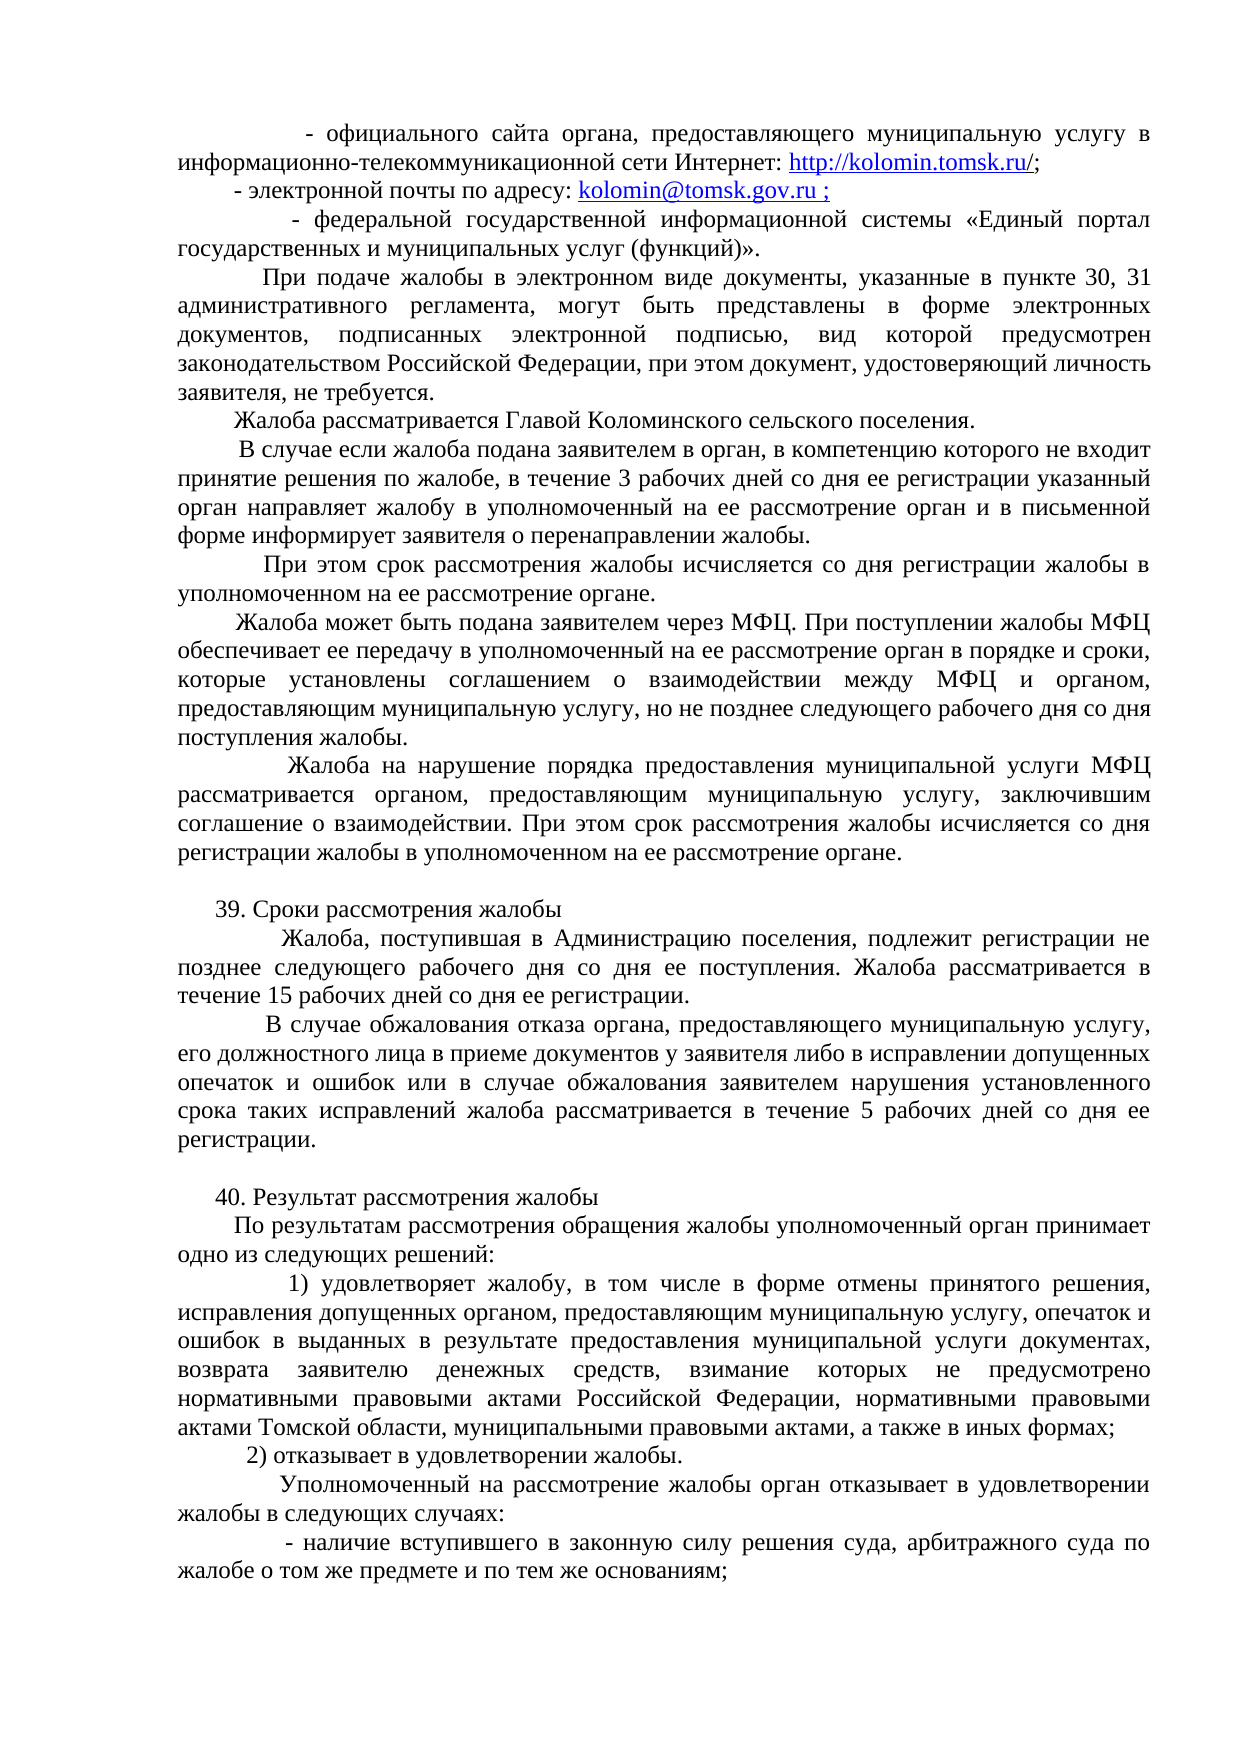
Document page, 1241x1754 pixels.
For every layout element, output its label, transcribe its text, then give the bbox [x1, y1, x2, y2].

text При подаче жалобы в электронном виде документы, указанные в пункте 30, 31 административного регламента, могут быть представлены в форме электронных документов, подписанных электронной подписью, вид которой предусмотрен законодательством Российской Федерации, при этом документ, удостоверяющий личность заявителя, не требуется. [177, 262, 1152, 406]
text В случае если жалоба подана заявителем в орган, в компетенцию которого не входит принятие решения по жалобе, в течение 3 рабочих дней со дня ее регистрации указанный орган направляет жалобу в уполномоченный на ее рассмотрение орган и в письменной форме информирует заявителя о перенаправлении жалобы. [177, 434, 1152, 549]
text 39. Сроки рассмотрения жалобы [177, 894, 1152, 923]
text 2) отказывает в удовлетворении жалобы. [177, 1441, 1152, 1469]
text Уполномоченный на рассмотрение жалобы орган отказывает в удовлетворении жалобы в следующих случаях: [177, 1469, 1152, 1527]
text - электронной почты по адресу: kolomin@tomsk.gov.ru ; [177, 176, 1152, 204]
text Жалоба может быть подана заявителем через МФЦ. При поступлении жалобы МФЦ обеспечивает ее передачу в уполномоченный на ее рассмотрение орган в порядке и сроки, которые установлены соглашением о взаимодействии между МФЦ и органом, предоставляющим муниципальную услугу, но не позднее следующего рабочего дня со дня поступления жалобы. [177, 607, 1152, 751]
text 1) удовлетворяет жалобу, в том числе в форме отмены принятого решения, исправления допущенных органом, предоставляющим муниципальную услугу, опечаток и ошибок в выданных в результате предоставления муниципальной услуги документах, возврата заявителю денежных средств, взимание которых не предусмотрено нормативными правовыми актами Российской Федерации, нормативными правовыми актами Томской области, муниципальными правовыми актами, а также в иных формах; [177, 1268, 1152, 1441]
text - федеральной государственной информационной системы «Единый портал государственных и муниципальных услуг (функций)». [177, 204, 1152, 262]
text Жалоба рассматривается Главой Коломинского сельского поселения. [177, 406, 1152, 434]
text По результатам рассмотрения обращения жалобы уполномоченный орган принимает одно из следующих решений: [177, 1211, 1152, 1268]
text - официального сайта органа, предоставляющего муниципальную услугу в информационно-телекоммуникационной сети Интернет: http://kolomin.tomsk.ru/; [177, 118, 1152, 176]
text - наличие вступившего в законную силу решения суда, арбитражного суда по жалобе о том же предмете и по тем же основаниям; [177, 1527, 1152, 1584]
text При этом срок рассмотрения жалобы исчисляется со дня регистрации жалобы в уполномоченном на ее рассмотрение органе. [177, 549, 1152, 607]
text Жалоба на нарушение порядка предоставления муниципальной услуги МФЦ рассматривается органом, предоставляющим муниципальную услугу, заключившим соглашение о взаимодействии. При этом срок рассмотрения жалобы исчисляется со дня регистрации жалобы в уполномоченном на ее рассмотрение органе. [177, 751, 1152, 866]
text 40. Результат рассмотрения жалобы [177, 1182, 1152, 1211]
text Жалоба, поступившая в Администрацию поселения, подлежит регистрации не позднее следующего рабочего дня со дня ее поступления. Жалоба рассматривается в течение 15 рабочих дней со дня ее регистрации. [177, 923, 1152, 1009]
text В случае обжалования отказа органа, предоставляющего муниципальную услугу, его должностного лица в приеме документов у заявителя либо в исправлении допущенных опечаток и ошибок или в случае обжалования заявителем нарушения установленного срока таких исправлений жалоба рассматривается в течение 5 рабочих дней со дня ее регистрации. [177, 1009, 1152, 1153]
